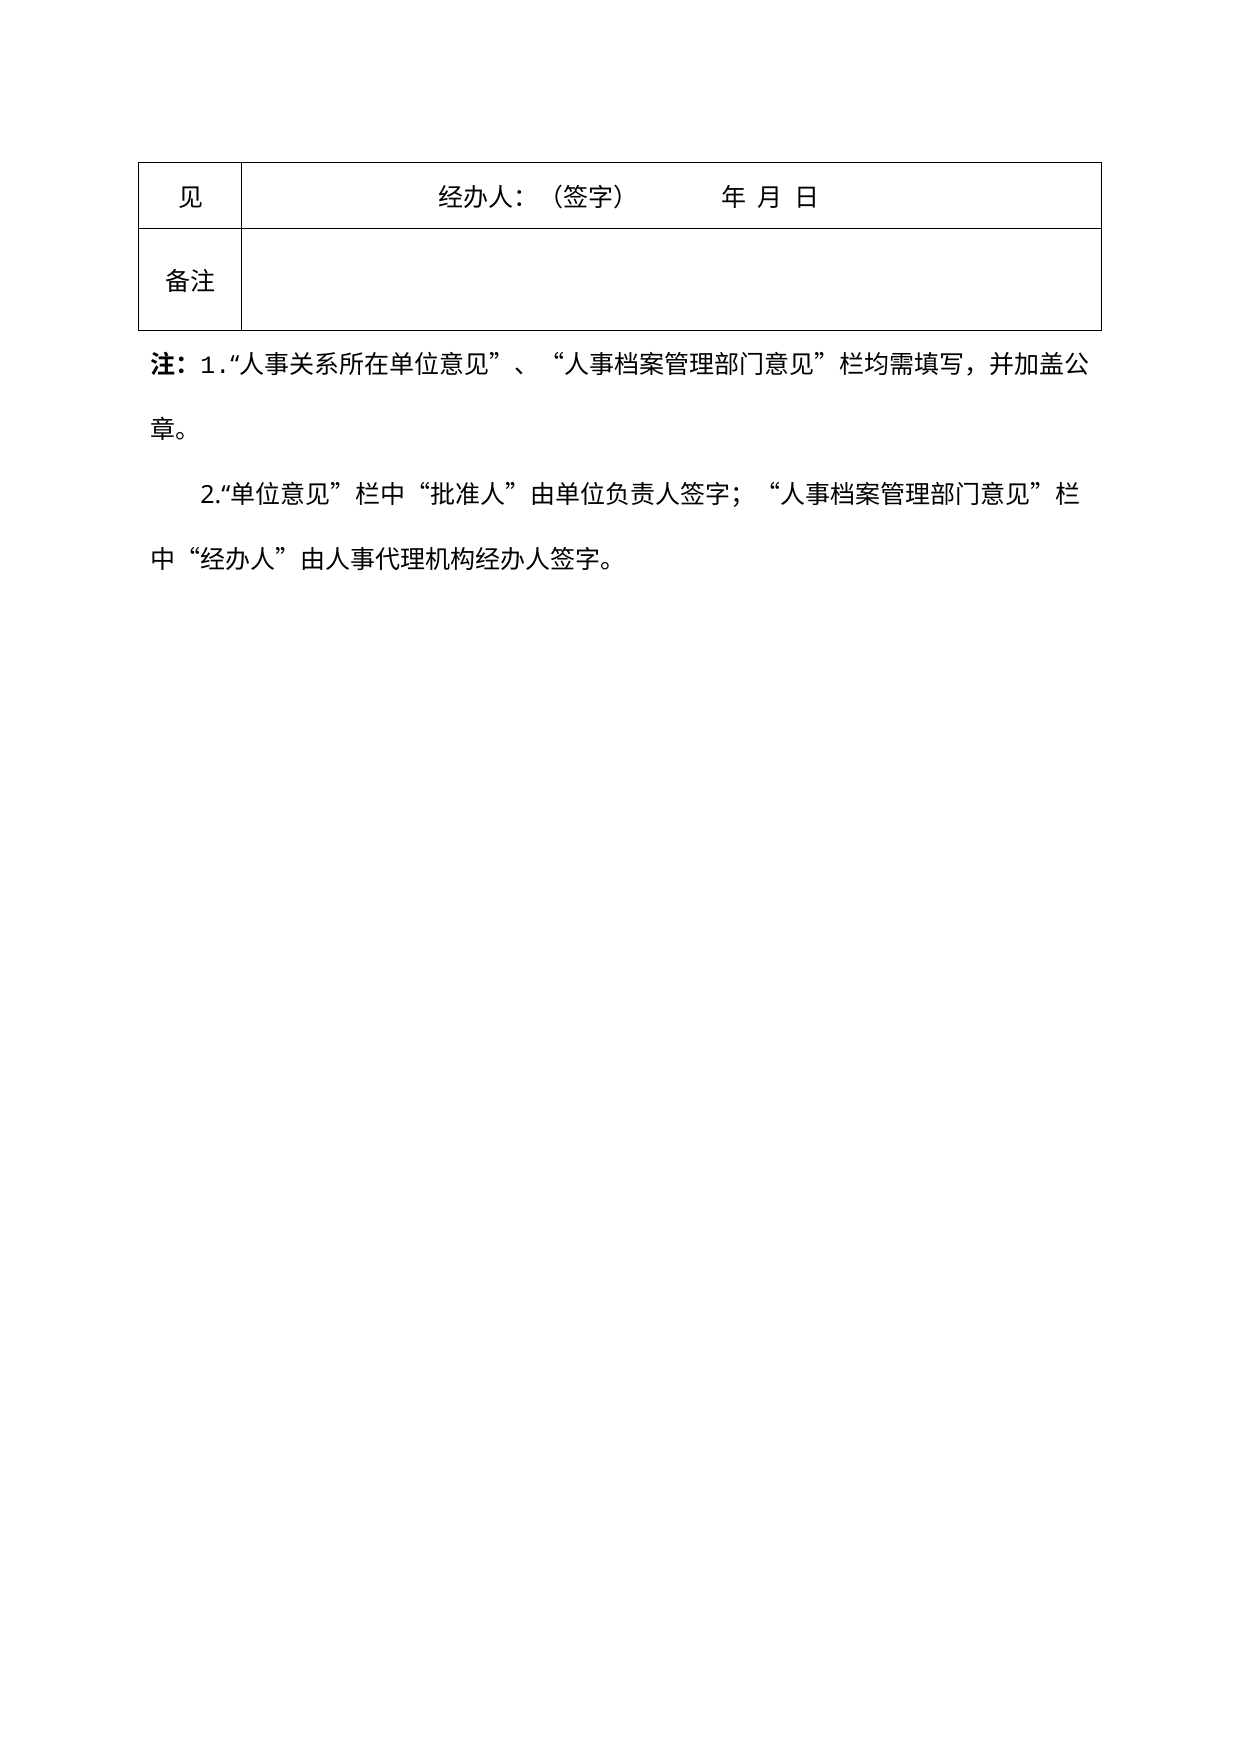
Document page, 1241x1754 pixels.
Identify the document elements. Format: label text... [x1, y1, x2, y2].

table_cell 注：1.“人事关系所在单位意见”、“人事档案管理部门意见”栏均需填写，并加盖公章。 2.“单位意见”栏中“批准人”由单位负责人签字；“人事档案管理部门意见”栏中“经办人”由人事代理机构经办人签字。 [139, 331, 1101, 591]
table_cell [242, 163, 1101, 228]
table_cell 人事档案管理部门意见 [139, 163, 241, 228]
table_cell [242, 229, 1101, 329]
table_cell 备注 [139, 229, 241, 329]
